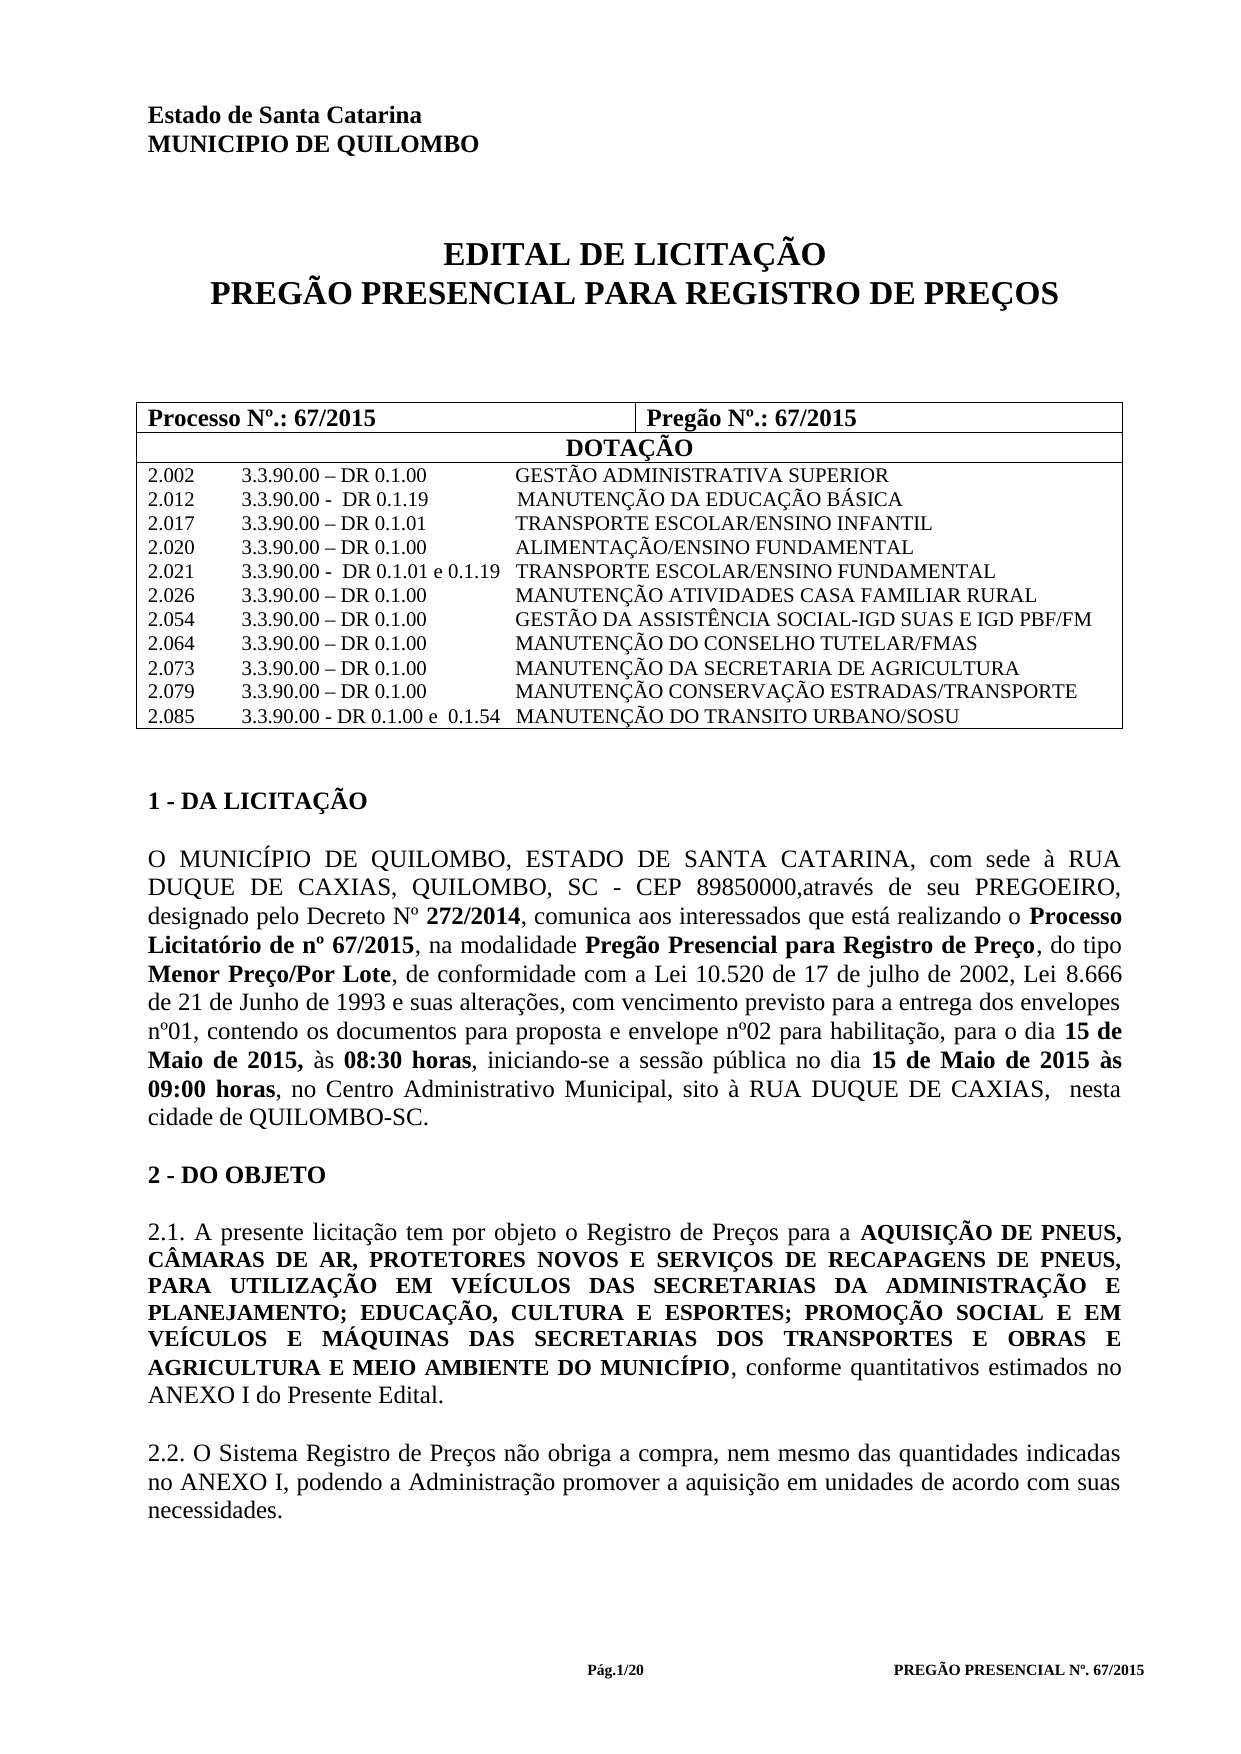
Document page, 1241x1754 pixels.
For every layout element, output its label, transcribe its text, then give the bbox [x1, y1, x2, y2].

subtitle EDITAL DE LICITAÇÃO [148, 234, 1122, 273]
table_header Pregão Nº.: 67/2015 [636, 403, 1122, 432]
subtitle PREGÃO PRESENCIAL PARA REGISTRO DE PREÇOS [148, 273, 1122, 311]
text O MUNICÍPIO DE QUILOMBO, ESTADO DE SANTA CATARINA, com sede à RUA DUQUE DE CAXIAS, QUILOMBO, SC - CEP 89850000,através de seu PREGOEIRO, designado pelo Decreto Nº 272/2014, comunica aos interessados que está realizando o Processo Licitatório de nº 67/2015, na modalidade Pregão Presencial para Registro de Preço, do tipo Menor Preço/Por Lote, de conformidade com a Lei 10.520 de 17 de julho de 2002, Lei 8.666 de 21 de Junho de 1993 e suas alterações, com vencimento previsto para a entrega dos envelopes nº01, contendo os documentos para proposta e envelope nº02 para habilitação, para o dia 15 de Maio de 2015, às 08:30 horas, iniciando-se a sessão pública no dia 15 de Maio de 2015 às 09:00 horas, no Centro Administrativo Municipal, sito à RUA DUQUE DE CAXIAS, nesta cidade de QUILOMBO-SC. [148, 844, 1122, 1131]
text 2.1. A presente licitação tem por objeto o Registro de Preços para a AQUISIÇÃO DE PNEUS, CÂMARAS DE AR, PROTETORES NOVOS E SERVIÇOS DE RECAPAGENS DE PNEUS, PARA UTILIZAÇÃO EM VEÍCULOS DAS SECRETARIAS DA ADMINISTRAÇÃO E PLANEJAMENTO; EDUCAÇÃO, CULTURA E ESPORTES; PROMOÇÃO SOCIAL E EM VEÍCULOS E MÁQUINAS DAS SECRETARIAS DOS TRANSPORTES E OBRAS E AGRICULTURA E MEIO AMBIENTE DO MUNICÍPIO, conforme quantitativos estimados no ANEXO I do Presente Edital. [148, 1217, 1122, 1409]
text Estado de Santa Catarina [148, 100, 1122, 129]
text MUNICIPIO DE QUILOMBO [148, 129, 1122, 158]
table_cell 2.002 3.3.90.00 – DR 0.1.00 GESTÃO ADMINISTRATIVA SUPERIOR 2.012 3.3.90.00 - DR 0.1.19 MANUTENÇÃO DA EDUCAÇÃO BÁSICA 2.017 3.3.90.00 – DR 0.1.01 TRANSPORTE ESCOLAR/ENSINO INFANTIL 2.020 3.3.90.00 – DR 0.1.00 ALIMENTAÇÃO/ENSINO FUNDAMENTAL 2.021 3.3.90.00 - DR 0.1.01 e 0.1.19 TRANSPORTE ESCOLAR/ENSINO FUNDAMENTAL 2.026 3.3.90.00 – DR 0.1.00 MANUTENÇÃO ATIVIDADES CASA FAMILIAR RURAL 2.054 3.3.90.00 – DR 0.1.00 GESTÃO DA ASSISTÊNCIA SOCIAL-IGD SUAS E IGD PBF/FM 2.064 3.3.90.00 – DR 0.1.00 MANUTENÇÃO DO CONSELHO TUTELAR/FMAS 2.073 3.3.90.00 – DR 0.1.00 MANUTENÇÃO DA SECRETARIA DE AGRICULTURA 2.079 3.3.90.00 – DR 0.1.00 MANUTENÇÃO CONSERVAÇÃO ESTRADAS/TRANSPORTE 2.085 3.3.90.00 - DR 0.1.00 e 0.1.54 MANUTENÇÃO DO TRANSITO URBANO/SOSU [137, 463, 1122, 728]
table_cell DOTAÇÃO [137, 433, 1122, 462]
text 2.2. O Sistema Registro de Preços não obriga a compra, nem mesmo das quantidades indicadas no ANEXO I, podendo a Administração promover a aquisição em unidades de acordo com suas necessidades. [148, 1438, 1122, 1524]
text 1 - DA LICITAÇÃO [148, 786, 1122, 815]
text 2 - DO OBJETO [148, 1160, 1122, 1189]
table_header Processo Nº.: 67/2015 [137, 403, 635, 432]
